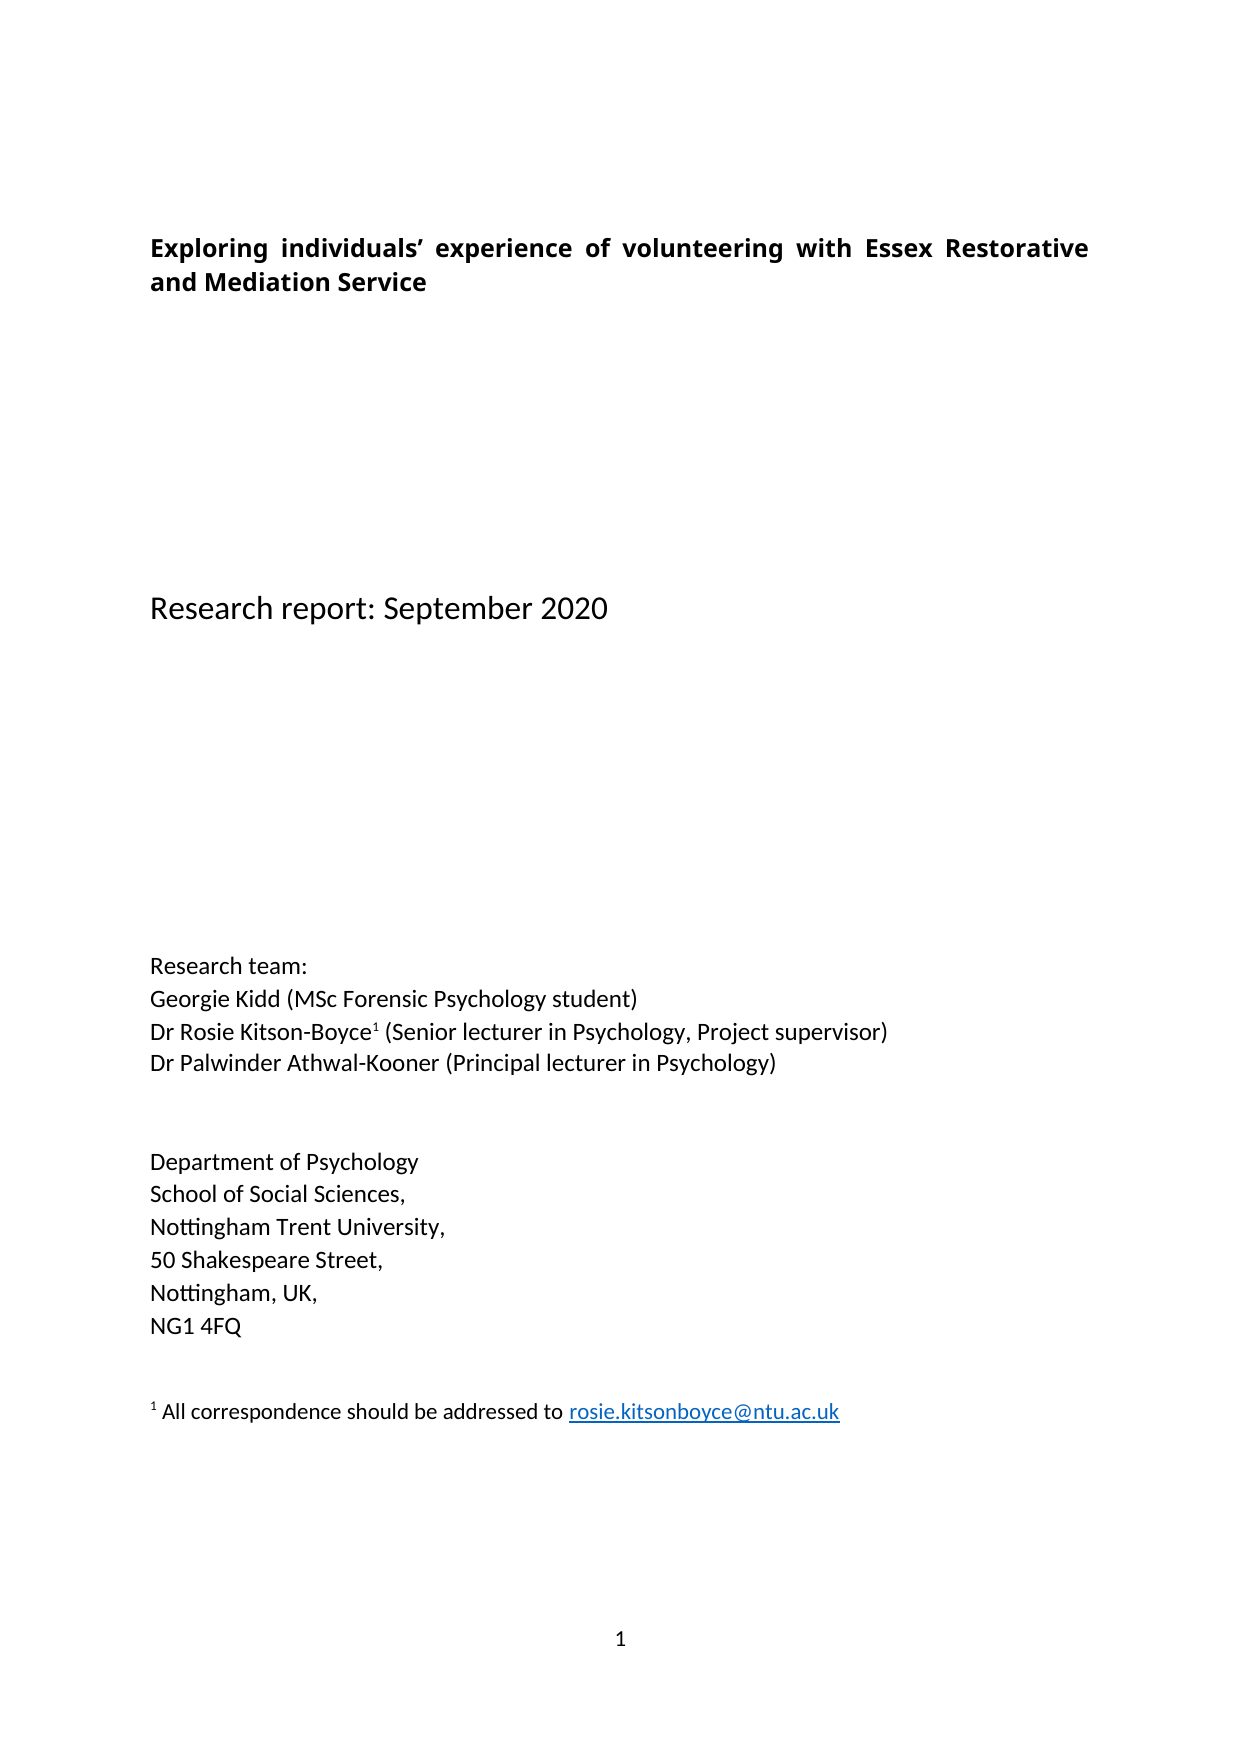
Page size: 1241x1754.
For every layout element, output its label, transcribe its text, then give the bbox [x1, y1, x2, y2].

text School of Social Sciences, [150, 1178, 1090, 1209]
text Research report: September 2020 [150, 587, 1090, 628]
text Nottingham, UK, [150, 1277, 1090, 1308]
text Department of Psychology [150, 1146, 1090, 1176]
text NG1 4FQ [150, 1310, 1090, 1341]
text 50 Shakespeare Street, [150, 1244, 1090, 1275]
text Research team: [150, 951, 1090, 981]
text Georgie Kidd (MSc Forensic Psychology student) [150, 983, 1090, 1014]
text Dr Palwinder Athwal-Kooner (Principal lecturer in Psychology) [150, 1047, 1090, 1077]
text 1 All correspondence should be addressed to rosie.kitsonboyce@ntu.ac.uk [150, 1393, 1090, 1426]
text Nottingham Trent University, [150, 1211, 1090, 1242]
text Exploring individuals’ experience of volunteering with Essex Restorative and Mediation Service [150, 231, 1090, 299]
text Dr Rosie Kitson-Boyce1 (Senior lecturer in Psychology, Project supervisor) [150, 1016, 1090, 1047]
